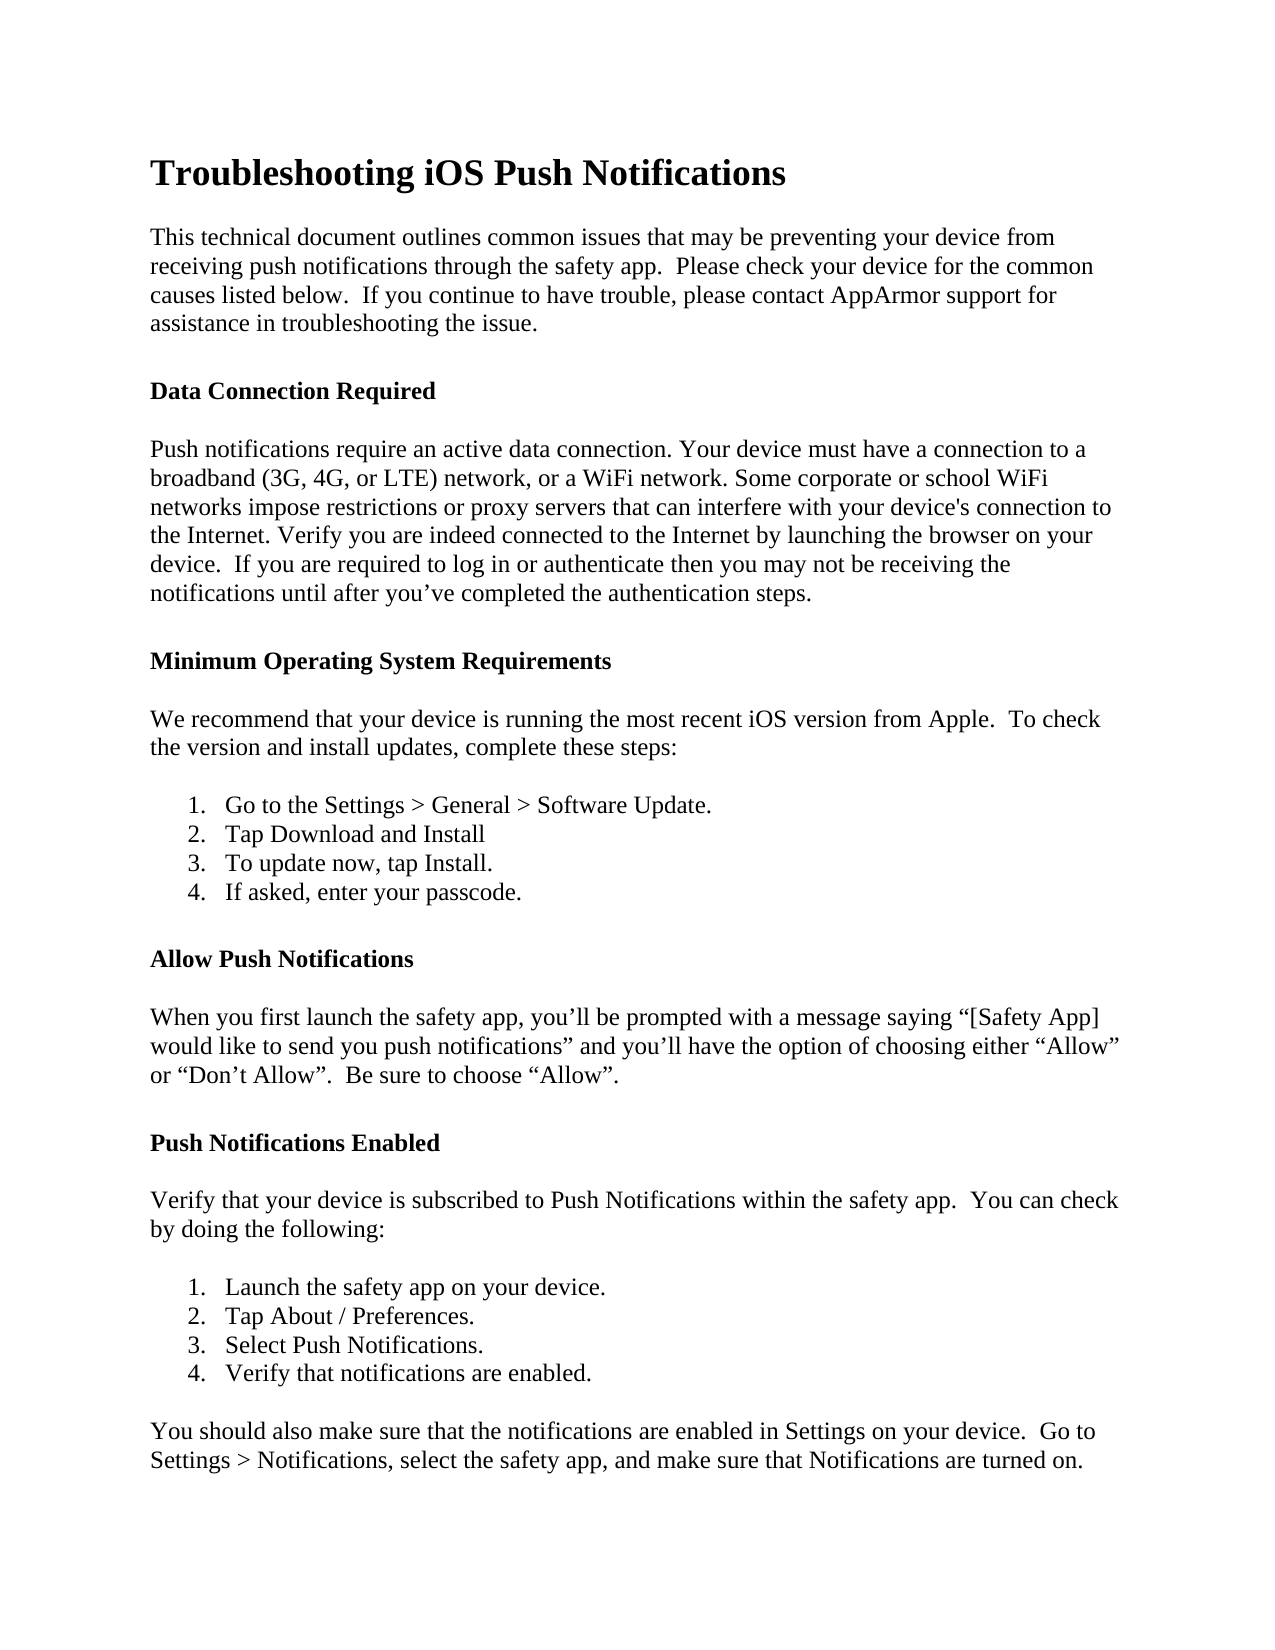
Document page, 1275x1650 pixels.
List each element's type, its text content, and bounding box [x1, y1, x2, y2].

text Troubleshooting iOS Push Notifications [150, 150, 1125, 193]
text When you first launch the safety app, you’ll be prompted with a message saying “[Safety App] would like to send you push notifications” and you’ll have the option of choosing either “Allow” or “Don’t Allow”. Be sure to choose “Allow”. [150, 1002, 1125, 1089]
list If asked, enter your passcode. [187, 877, 1125, 905]
text You should also make sure that the notifications are enabled in Settings on your device. Go to Settings > Notifications, select the safety app, and make sure that Notifications are turned on. [150, 1416, 1125, 1474]
text Minimum Operating System Requirements [150, 646, 1125, 674]
list Tap About / Preferences. [187, 1301, 1125, 1330]
text Data Connection Required [150, 376, 1125, 405]
list Verify that notifications are enabled. [187, 1358, 1125, 1387]
text We recommend that your device is running the most recent iOS version from Apple. To check the version and install updates, complete these steps: [150, 704, 1125, 761]
text Push notifications require an active data connection. Your device must have a connection to a broadband (3G, 4G, or LTE) network, or a WiFi network. Some corporate or school WiFi networks impose restrictions or proxy servers that can interfere with your device's connection to the Internet. Verify you are indeed connected to the Internet by launching the browser on your device. If you are required to log in or authenticate then you may not be receiving the notifications until after you’ve completed the authentication steps. [150, 434, 1125, 607]
list To update now, tap Install. [187, 848, 1125, 877]
list Launch the safety app on your device. [187, 1272, 1125, 1301]
text Verify that your device is subscribed to Push Notifications within the safety app. You can check by doing the following: [150, 1186, 1125, 1243]
text This technical document outlines common issues that may be preventing your device from receiving push notifications through the safety app. Please check your device for the common causes listed below. If you continue to have trouble, please contact AppArmor support for assistance in troubleshooting the issue. [150, 222, 1125, 337]
text Push Notifications Enabled [150, 1128, 1125, 1156]
list Tap Download and Install [187, 819, 1125, 848]
text Allow Push Notifications [150, 944, 1125, 973]
list Go to the Settings > General > Software Update. [187, 790, 1125, 819]
list Select Push Notifications. [187, 1330, 1125, 1358]
